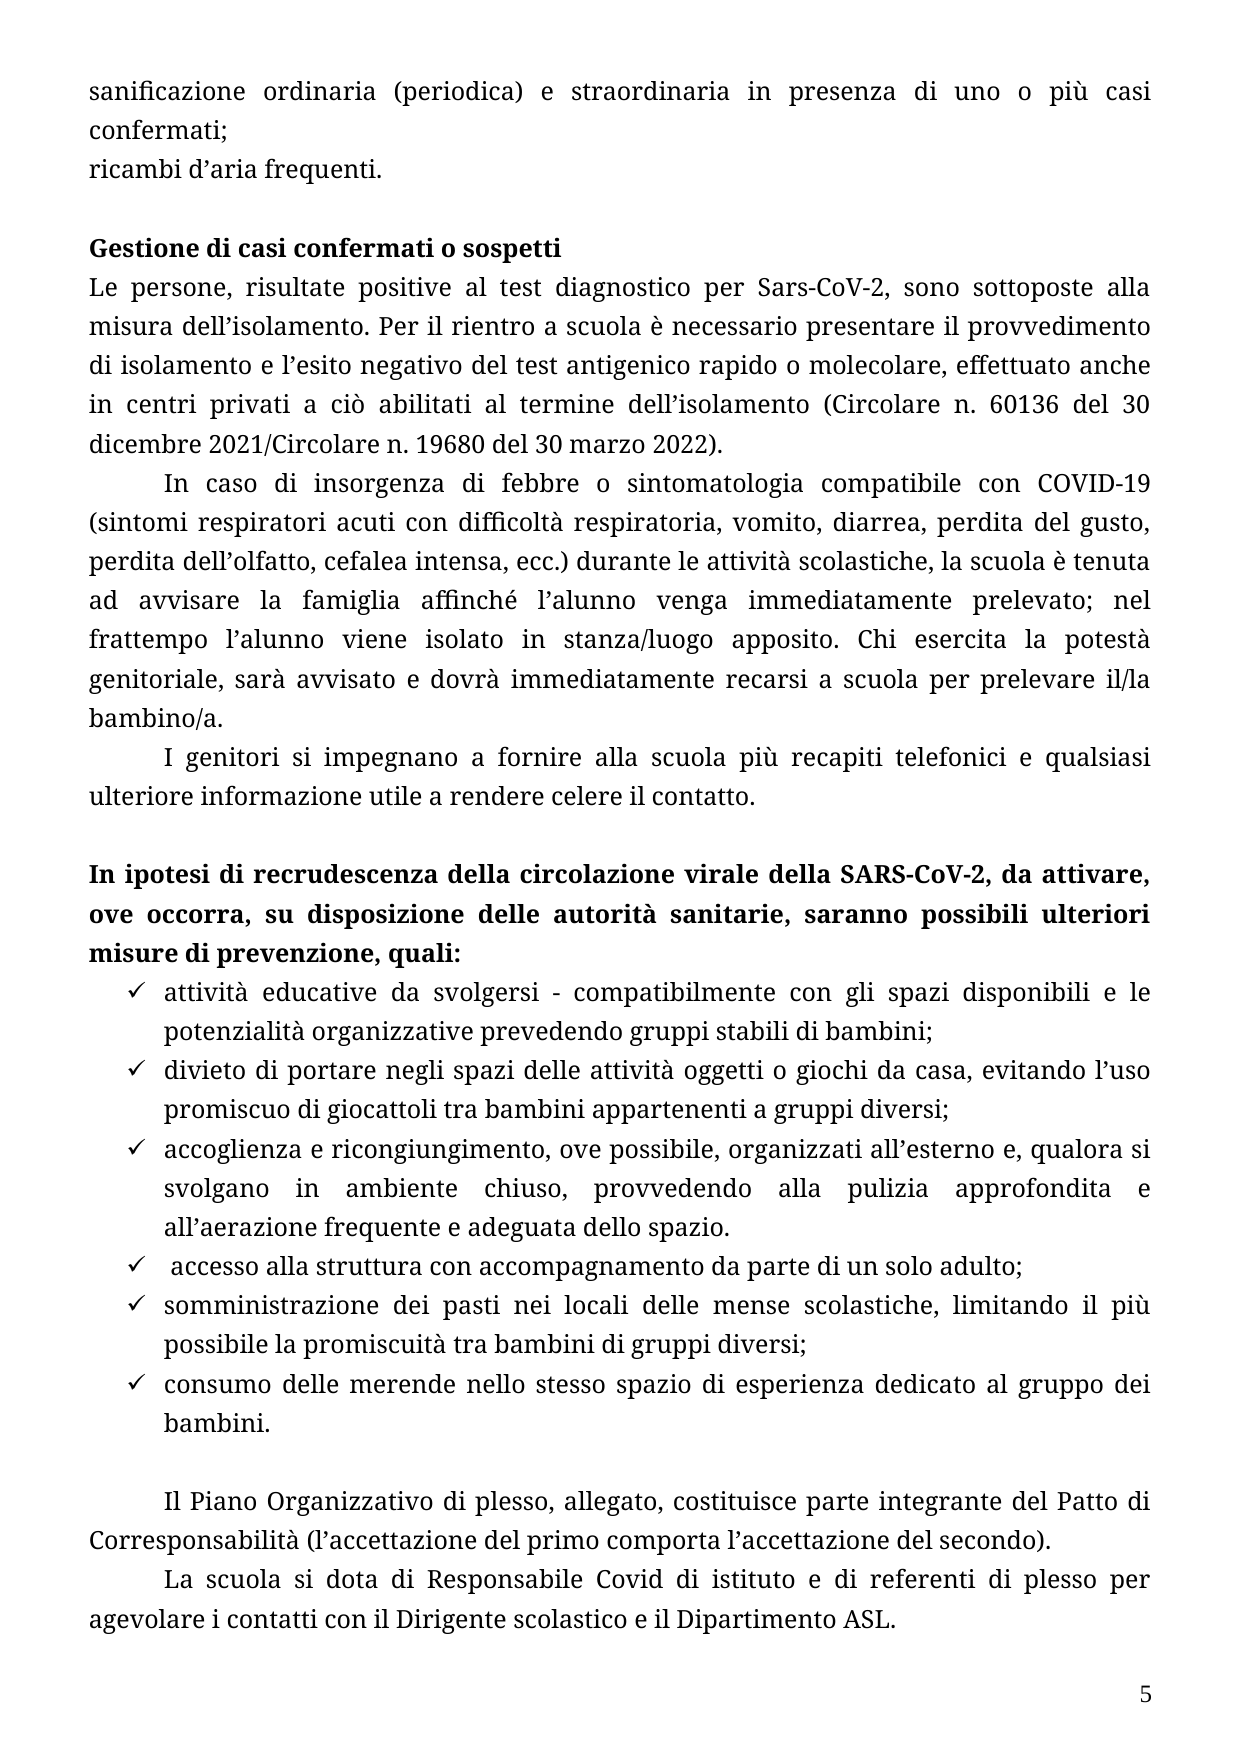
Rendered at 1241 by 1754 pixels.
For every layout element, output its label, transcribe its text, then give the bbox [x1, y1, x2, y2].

text ricambi d’aria frequenti. [89, 152, 1152, 186]
text La scuola si dota di Responsabile Covid di istituto e di referenti di plesso per agevolare i contatti con il Dirigente scolastico e il Dipartimento ASL. [89, 1562, 1152, 1635]
text Le persone, risultate positive al test diagnostico per Sars-CoV-2, sono sottoposte alla misura dell’isolamento. Per il rientro a scuola è necessario presentare il provvedimento di isolamento e l’esito negativo del test antigenico rapido o molecolare, effettuato anche in centri privati a ciò abilitati al termine dell’isolamento (Circolare n. 60136 del 30 dicembre 2021/Circolare n. 19680 del 30 marzo 2022). [89, 270, 1152, 460]
list consumo delle merende nello stesso spazio di esperienza dedicato al gruppo dei bambini. [126, 1366, 1152, 1439]
text I genitori si impegnano a fornire alla scuola più recapiti telefonici e qualsiasi ulteriore informazione utile a rendere celere il contatto. [89, 740, 1152, 813]
text Il Piano Organizzativo di plesso, allegato, costituisce parte integrante del Patto di Corresponsabilità (l’accettazione del primo comporta l’accettazione del secondo). [89, 1484, 1152, 1557]
text In caso di insorgenza di febbre o sintomatologia compatibile con COVID-19 (sintomi respiratori acuti con difficoltà respiratoria, vomito, diarrea, perdita del gusto, perdita dell’olfatto, cefalea intensa, ecc.) durante le attività scolastiche, la scuola è tenuta ad avvisare la famiglia affinché l’alunno venga immediatamente prelevato; nel frattempo l’alunno viene isolato in stanza/luogo apposito. Chi esercita la potestà genitoriale, sarà avvisato e dovrà immediatamente recarsi a scuola per prelevare il/la bambino/a. [89, 466, 1152, 734]
list attività educative da svolgersi - compatibilmente con gli spazi disponibili e le potenzialità organizzative prevedendo gruppi stabili di bambini; [126, 975, 1152, 1048]
text sanificazione ordinaria (periodica) e straordinaria in presenza di uno o più casi confermati; [89, 74, 1152, 147]
list somministrazione dei pasti nei locali delle mense scolastiche, limitando il più possibile la promiscuità tra bambini di gruppi diversi; [126, 1288, 1152, 1361]
text Gestione di casi confermati o sospetti [89, 231, 1152, 264]
text In ipotesi di recrudescenza della circolazione virale della SARS-CoV-2, da attivare, ove occorra, su disposizione delle autorità sanitarie, saranno possibili ulteriori misure di prevenzione, quali: [89, 857, 1152, 969]
list accesso alla struttura con accompagnamento da parte di un solo adulto; [126, 1249, 1152, 1283]
list divieto di portare negli spazi delle attività oggetti o giochi da casa, evitando l’uso promiscuo di giocattoli tra bambini appartenenti a gruppi diversi; [126, 1053, 1152, 1126]
list accoglienza e ricongiungimento, ove possibile, organizzati all’esterno e, qualora si svolgano in ambiente chiuso, provvedendo alla pulizia approfondita e all’aerazione frequente e adeguata dello spazio. [126, 1131, 1152, 1244]
